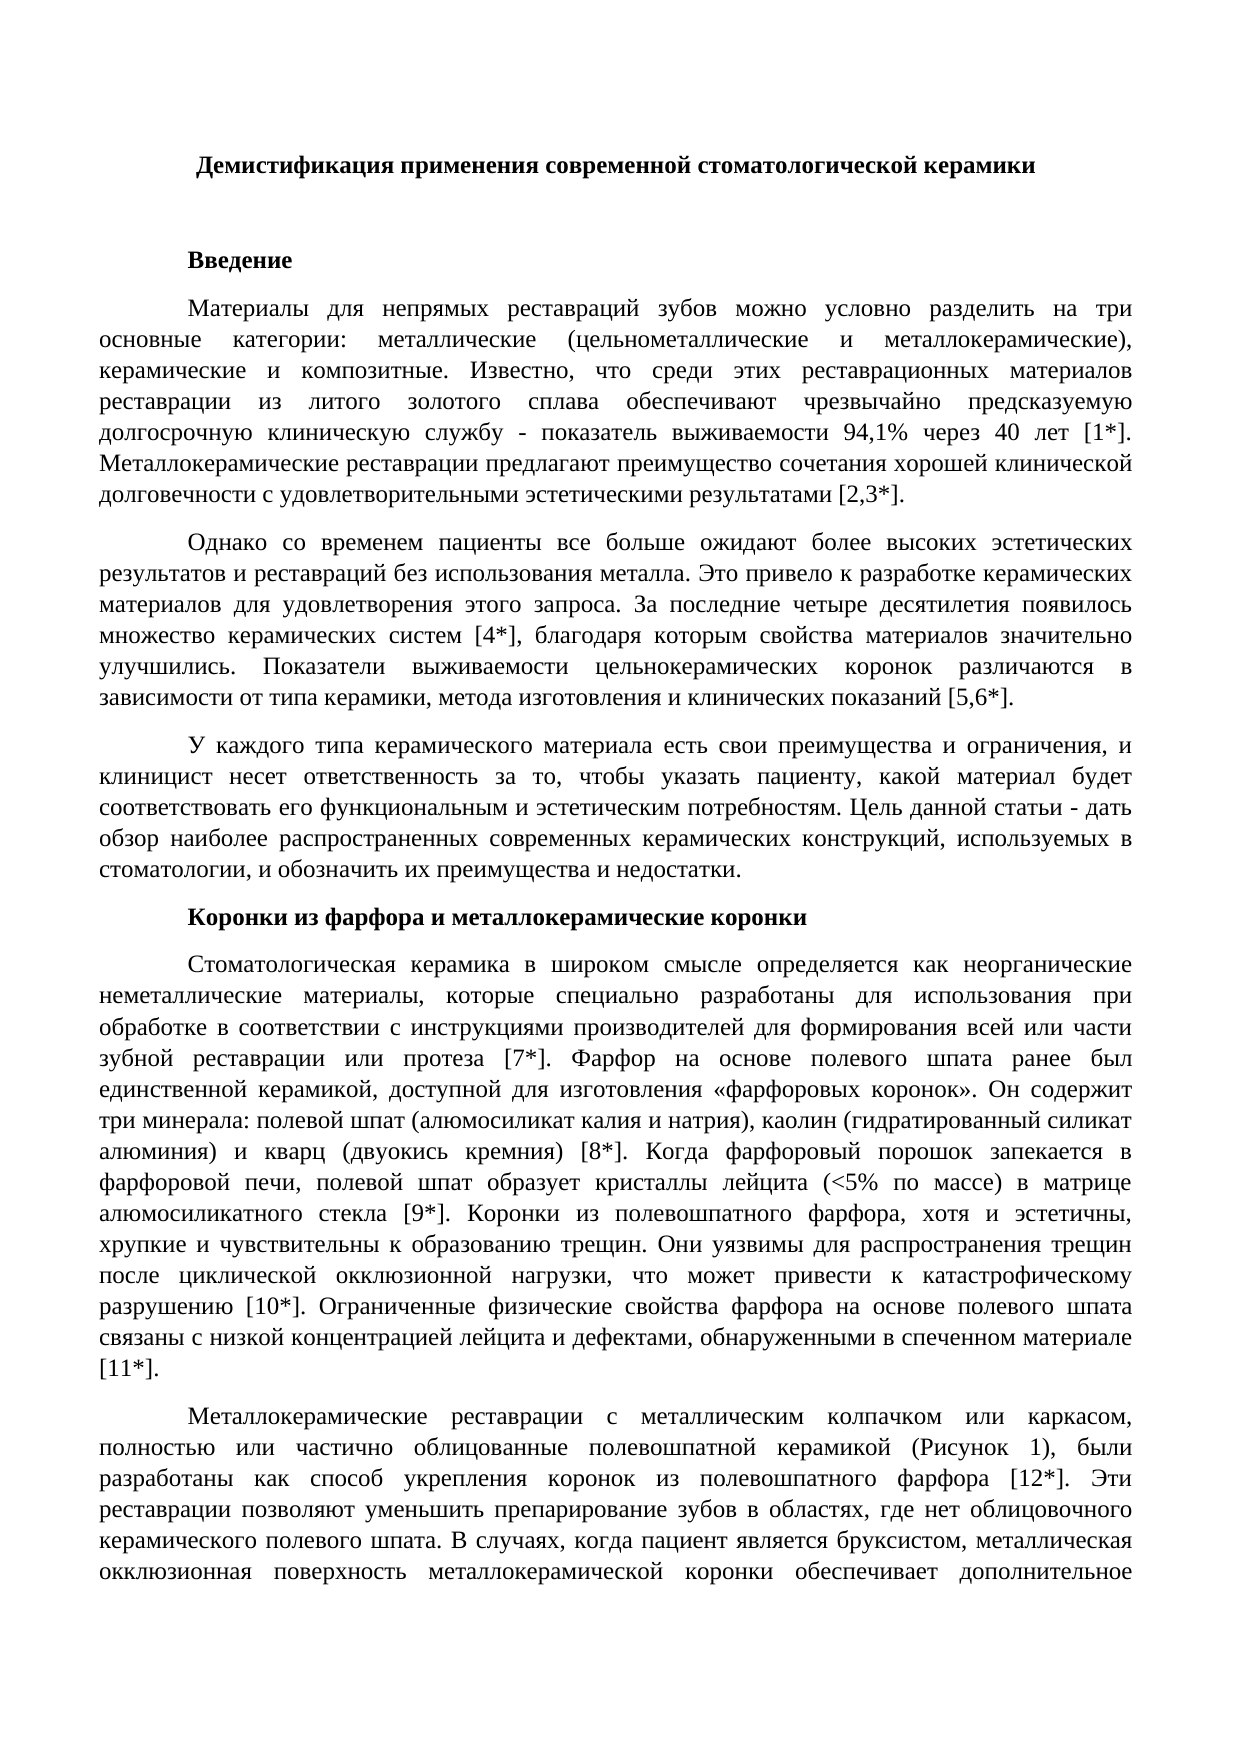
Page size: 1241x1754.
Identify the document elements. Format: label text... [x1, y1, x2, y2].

text Демистификация применения современной стоматологической керамики [99, 150, 1133, 179]
text Коронки из фарфора и металлокерамические коронки [99, 902, 1133, 931]
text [99, 1401, 1133, 1585]
text Стоматологическая керамика в широком смысле определяется как неорганические неметаллические материалы, которые специально разработаны для использования при обработке в соответствии с инструкциями производителей для формирования всей или части зубной реставрации или протеза [7*]. Фарфор на основе полевого шпата ранее был единственной керамикой, доступной для изготовления «фарфоровых коронок». Он содержит три минерала: полевой шпат (алюмосиликат калия и натрия), каолин (гидратированный силикат алюминия) и кварц (двуокись кремния) [8*]. Когда фарфоровый порошок запекается в фарфоровой печи, полевой шпат образует кристаллы лейцита (<5% по массе) в матрице алюмосиликатного стекла [9*]. Коронки из полевошпатного фарфора, хотя и эстетичны, хрупкие и чувствительны к образованию трещин. Они уязвимы для распространения трещин после циклической окклюзионной нагрузки, что может привести к катастрофическому разрушению [10*]. Ограниченные физические свойства фарфора на основе полевого шпата связаны с низкой концентрацией лейцита и дефектами, обнаруженными в спеченном материале [11*]. [99, 949, 1133, 1382]
text Введение [99, 245, 1133, 274]
text У каждого типа керамического материала есть свои преимущества и ограничения, и клиницист несет ответственность за то, чтобы указать пациенту, какой материал будет соответствовать его функциональным и эстетическим потребностям. Цель данной статьи - дать обзор наиболее распространенных современных керамических конструкций, используемых в стоматологии, и обозначить их преимущества и недостатки. [99, 730, 1133, 883]
text Однако со временем пациенты все больше ожидают более высоких эстетических результатов и реставраций без использования металла. Это привело к разработке керамических материалов для удовлетворения этого запроса. За последние четыре десятилетия появилось множество керамических систем [4*], благодаря которым свойства материалов значительно улучшились. Показатели выживаемости цельнокерамических коронок различаются в зависимости от типа керамики, метода изготовления и клинических показаний [5,6*]. [99, 527, 1133, 711]
text Материалы для непрямых реставраций зубов можно условно разделить на три основные категории: металлические (цельнометаллические и металлокерамические), керамические и композитные. Известно, что среди этих реставрационных материалов реставрации из литого золотого сплава обеспечивают чрезвычайно предсказуемую долгосрочную клиническую службу - показатель выживаемости 94,1% через 40 лет [1*]. Металлокерамические реставрации предлагают преимущество сочетания хорошей клинической долговечности с удовлетворительными эстетическими результатами [2,3*]. [99, 293, 1133, 508]
